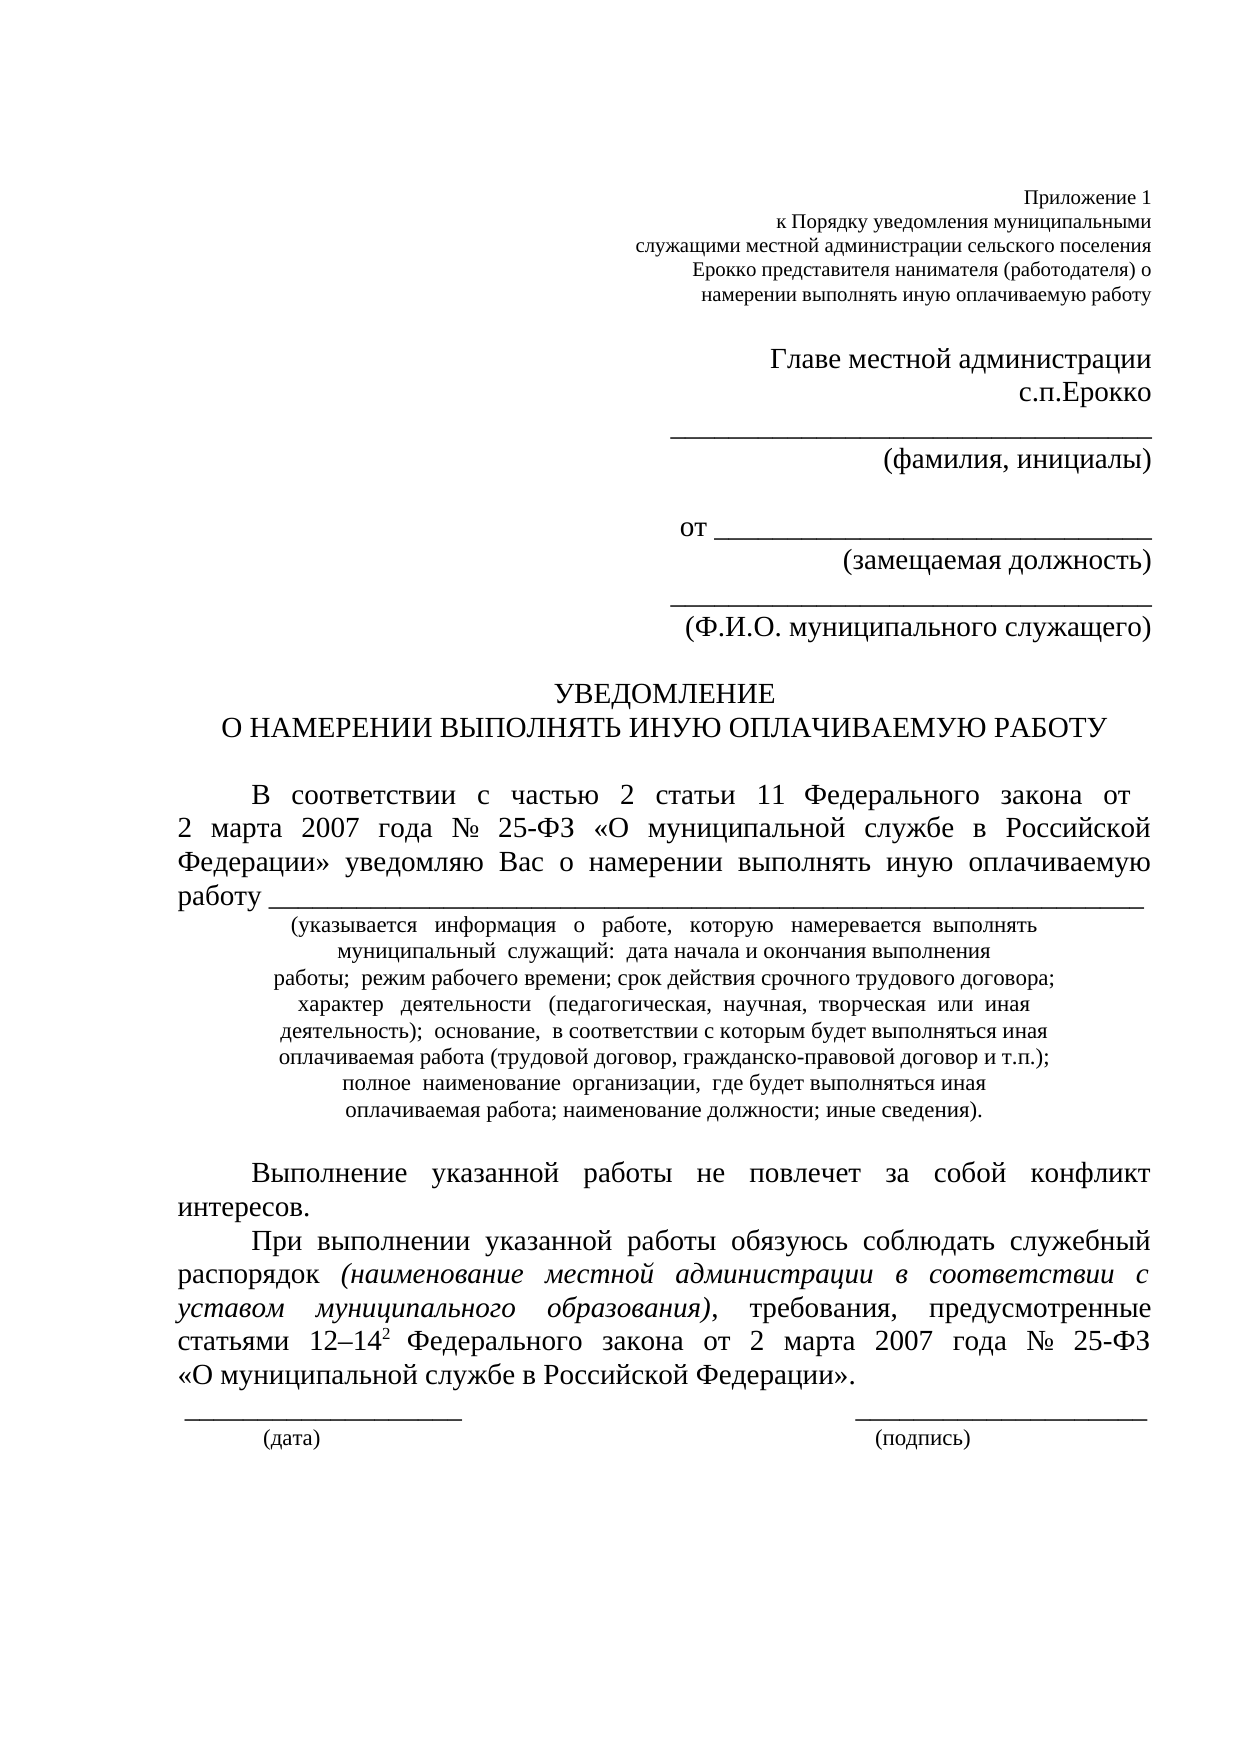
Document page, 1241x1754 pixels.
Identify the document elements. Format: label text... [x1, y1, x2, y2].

text Приложение 1 [591, 185, 1152, 209]
text В соответствии с частью 2 статьи 11 Федерального закона от 2 марта 2007 года № 25-ФЗ «О муниципальной службе в Российской Федерации» уведомляю Вас о намерении выполнять иную оплачиваемую работу ____________________________________________________________ [177, 777, 1152, 911]
text УВЕДОМЛЕНИЕ [177, 676, 1152, 710]
text Выполнение указанной работы не повлечет за собой конфликт интересов. [177, 1156, 1152, 1223]
text характер деятельности (педагогическая, научная, творческая или иная [177, 990, 1152, 1017]
text Главе местной администрации с.п.Ерокко [177, 341, 1152, 408]
text к Порядку уведомления муниципальными [591, 209, 1152, 233]
text (Ф.И.О. муниципального служащего) [177, 609, 1152, 643]
text (замещаемая должность) [177, 542, 1152, 576]
text (указывается информация о работе, которую намеревается выполнять [177, 911, 1152, 938]
text _________________________________ [177, 408, 1152, 442]
text муниципальный служащий: дата начала и окончания выполнения [177, 938, 1152, 964]
text деятельность); основание, в соответствии с которым будет выполняться иная [177, 1017, 1152, 1043]
text оплачиваемая работа (трудовой договор, гражданско-правовой договор и т.п.); [177, 1043, 1152, 1069]
text служащими местной администрации сельского поселения Ерокко представителя нанимателя (работодателя) о [591, 233, 1152, 281]
text _________________________________ [177, 576, 1152, 609]
text от ______________________________ [177, 509, 1152, 542]
text О НАМЕРЕНИИ ВЫПОЛНЯТЬ ИНУЮ ОПЛАЧИВАЕМУЮ РАБОТУ [177, 710, 1152, 743]
text ___________________ ____________________ [177, 1390, 1152, 1424]
text работы; режим рабочего времени; срок действия срочного трудового договора; [177, 964, 1152, 990]
text намерении выполнять иную оплачиваемую работу [591, 281, 1152, 306]
text полное наименование организации, где будет выполняться иная [177, 1069, 1152, 1096]
text (дата) (подпись) [177, 1424, 1152, 1450]
text (фамилия, инициалы) [177, 442, 1152, 475]
text оплачиваемая работа; наименование должности; иные сведения). [177, 1096, 1152, 1122]
text При выполнении указанной работы обязуюсь соблюдать служебный распорядок (наименование местной администрации в соответствии с уставом муниципального образования), требования, предусмотренные статьями 12–142 Федерального закона от 2 марта 2007 года № 25-ФЗ «О муниципальной службе в Российской Федерации». [177, 1223, 1152, 1390]
